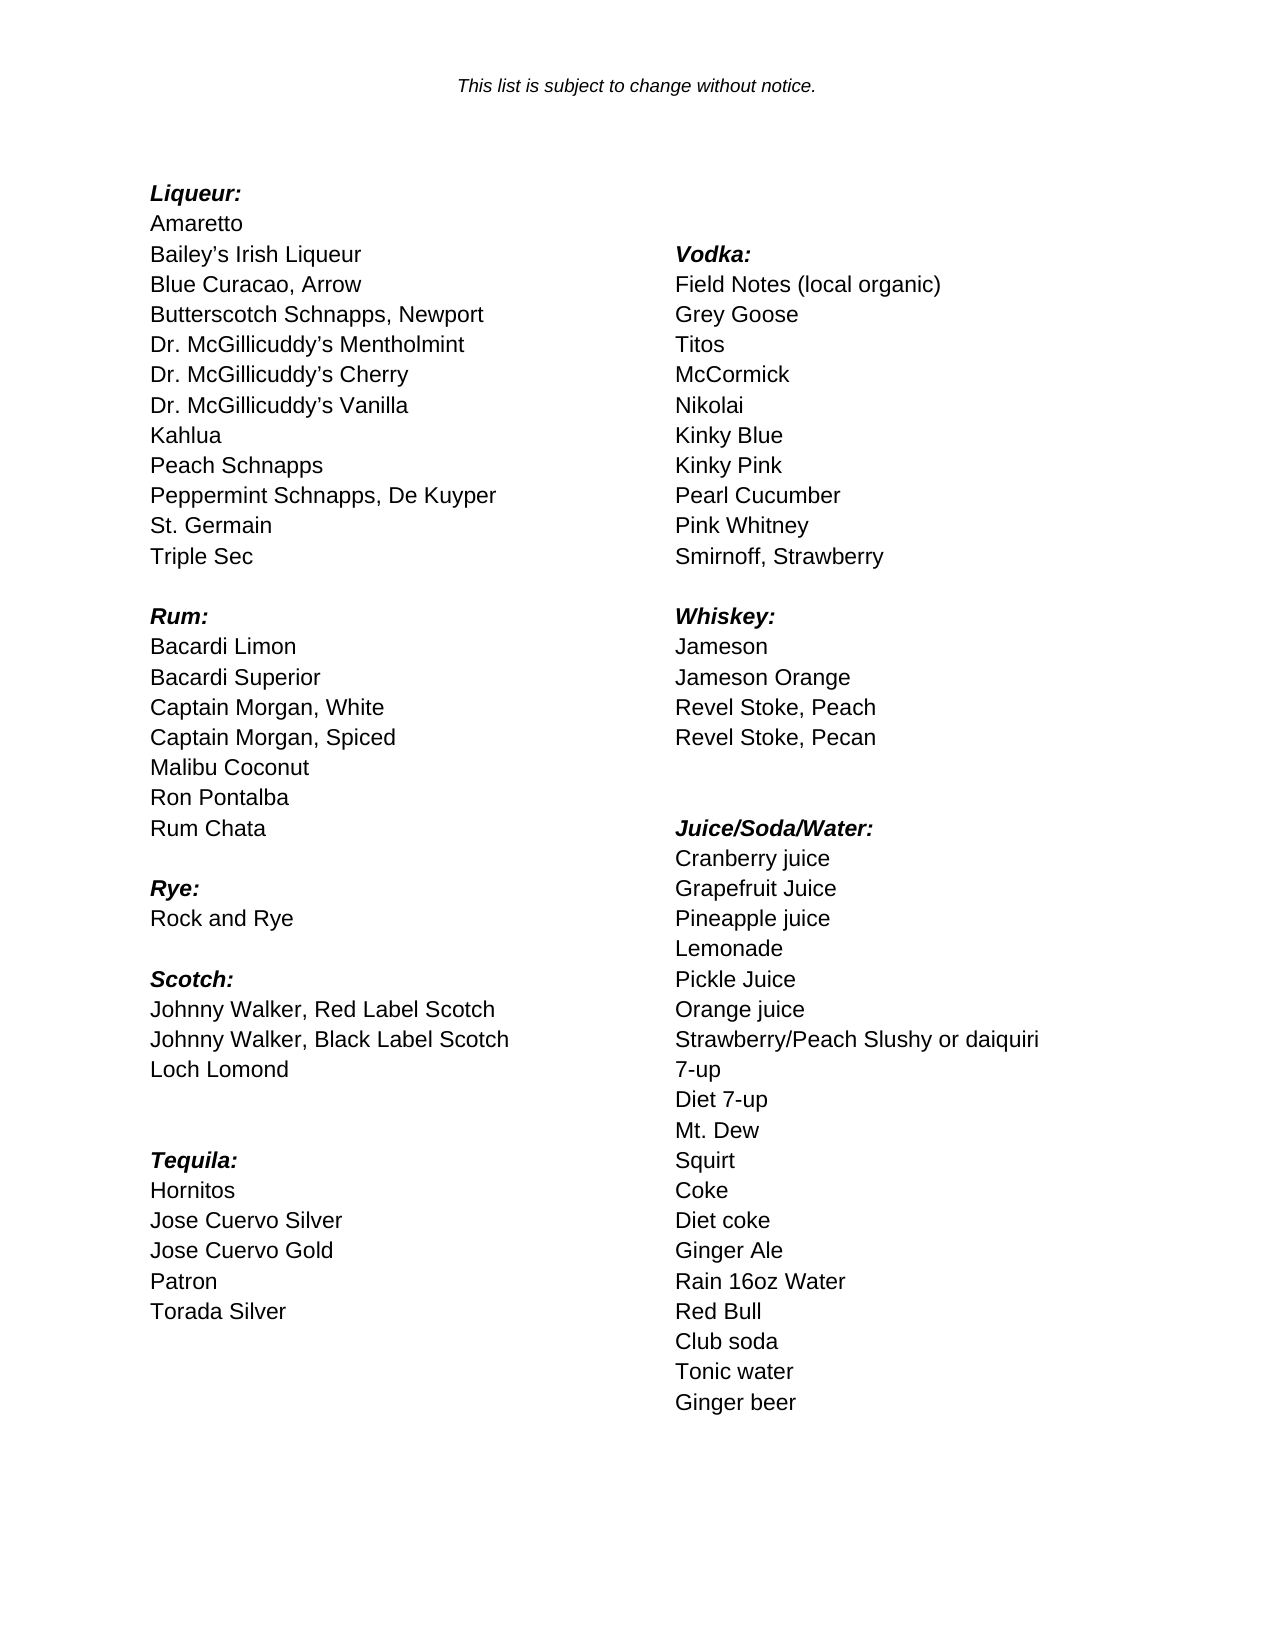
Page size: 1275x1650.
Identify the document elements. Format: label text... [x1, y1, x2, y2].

text Kinky Pink [675, 452, 1125, 478]
text Pearl Cucumber [675, 482, 1125, 509]
text Mt. Dew [675, 1117, 1125, 1143]
text Peppermint Schnapps, De Kuyper [150, 482, 600, 509]
text Bacardi Superior [150, 663, 600, 690]
text Hornitos [150, 1177, 600, 1203]
text Liqueur: [150, 180, 600, 207]
text Revel Stoke, Pecan [675, 724, 1125, 750]
text Bailey’s Irish Liqueur [150, 241, 600, 267]
text Dr. McGillicuddy’s Cherry [150, 361, 600, 388]
text Grey Goose [675, 301, 1125, 327]
text Rain 16oz Water [675, 1268, 1125, 1294]
text Dr. McGillicuddy’s Mentholmint [150, 331, 600, 358]
text Whiskey: [675, 603, 1125, 629]
text Diet 7-up [675, 1086, 1125, 1113]
text Vodka: [675, 241, 1125, 267]
text Club soda [675, 1328, 1125, 1354]
text Rum Chata [150, 814, 600, 841]
text Ginger Ale [675, 1237, 1125, 1264]
text Ginger beer [675, 1388, 1125, 1415]
text Jose Cuervo Gold [150, 1237, 600, 1264]
text Rum: [150, 603, 600, 629]
text Kinky Blue [675, 422, 1125, 448]
text Kahlua [150, 422, 600, 448]
text Captain Morgan, Spiced [150, 724, 600, 750]
text Titos [675, 331, 1125, 358]
text Johnny Walker, Black Label Scotch [150, 1026, 600, 1052]
text Tequila: [150, 1147, 600, 1173]
text Scotch: [150, 966, 600, 992]
text Jose Cuervo Silver [150, 1207, 600, 1234]
text Pink Whitney [675, 512, 1125, 539]
text Cranberry juice [675, 845, 1125, 871]
text Tonic water [675, 1358, 1125, 1385]
text Torada Silver [150, 1298, 600, 1324]
text Squirt [675, 1147, 1125, 1173]
text Coke [675, 1177, 1125, 1203]
text Captain Morgan, White [150, 694, 600, 720]
text Ron Pontalba [150, 784, 600, 811]
text Pineapple juice [675, 905, 1125, 932]
text Pickle Juice [675, 966, 1125, 992]
text 7-up [675, 1056, 1125, 1083]
text Juice/Soda/Water: [675, 814, 1125, 841]
text Dr. McGillicuddy’s Vanilla [150, 392, 600, 418]
text Malibu Coconut [150, 754, 600, 781]
text Peach Schnapps [150, 452, 600, 478]
text Amaretto [150, 210, 600, 237]
text Diet coke [675, 1207, 1125, 1234]
text Lemonade [675, 935, 1125, 962]
text Orange juice [675, 996, 1125, 1022]
text Rye: [150, 875, 600, 901]
text Bacardi Limon [150, 633, 600, 660]
text McCormick [675, 361, 1125, 388]
text Rock and Rye [150, 905, 600, 932]
text Jameson Orange [675, 663, 1125, 690]
text Blue Curacao, Arrow [150, 271, 600, 297]
text Grapefruit Juice [675, 875, 1125, 901]
text Loch Lomond [150, 1056, 600, 1083]
text Nikolai [675, 392, 1125, 418]
text Field Notes (local organic) [675, 271, 1125, 297]
text Jameson [675, 633, 1125, 660]
text Johnny Walker, Red Label Scotch [150, 996, 600, 1022]
text Butterscotch Schnapps, Newport [150, 301, 600, 327]
text Triple Sec [150, 543, 600, 569]
text Revel Stoke, Peach [675, 694, 1125, 720]
text Strawberry/Peach Slushy or daiquiri [675, 1026, 1125, 1052]
text St. Germain [150, 512, 600, 539]
text Smirnoff, Strawberry [675, 543, 1125, 569]
text Patron [150, 1268, 600, 1294]
text Red Bull [675, 1298, 1125, 1324]
